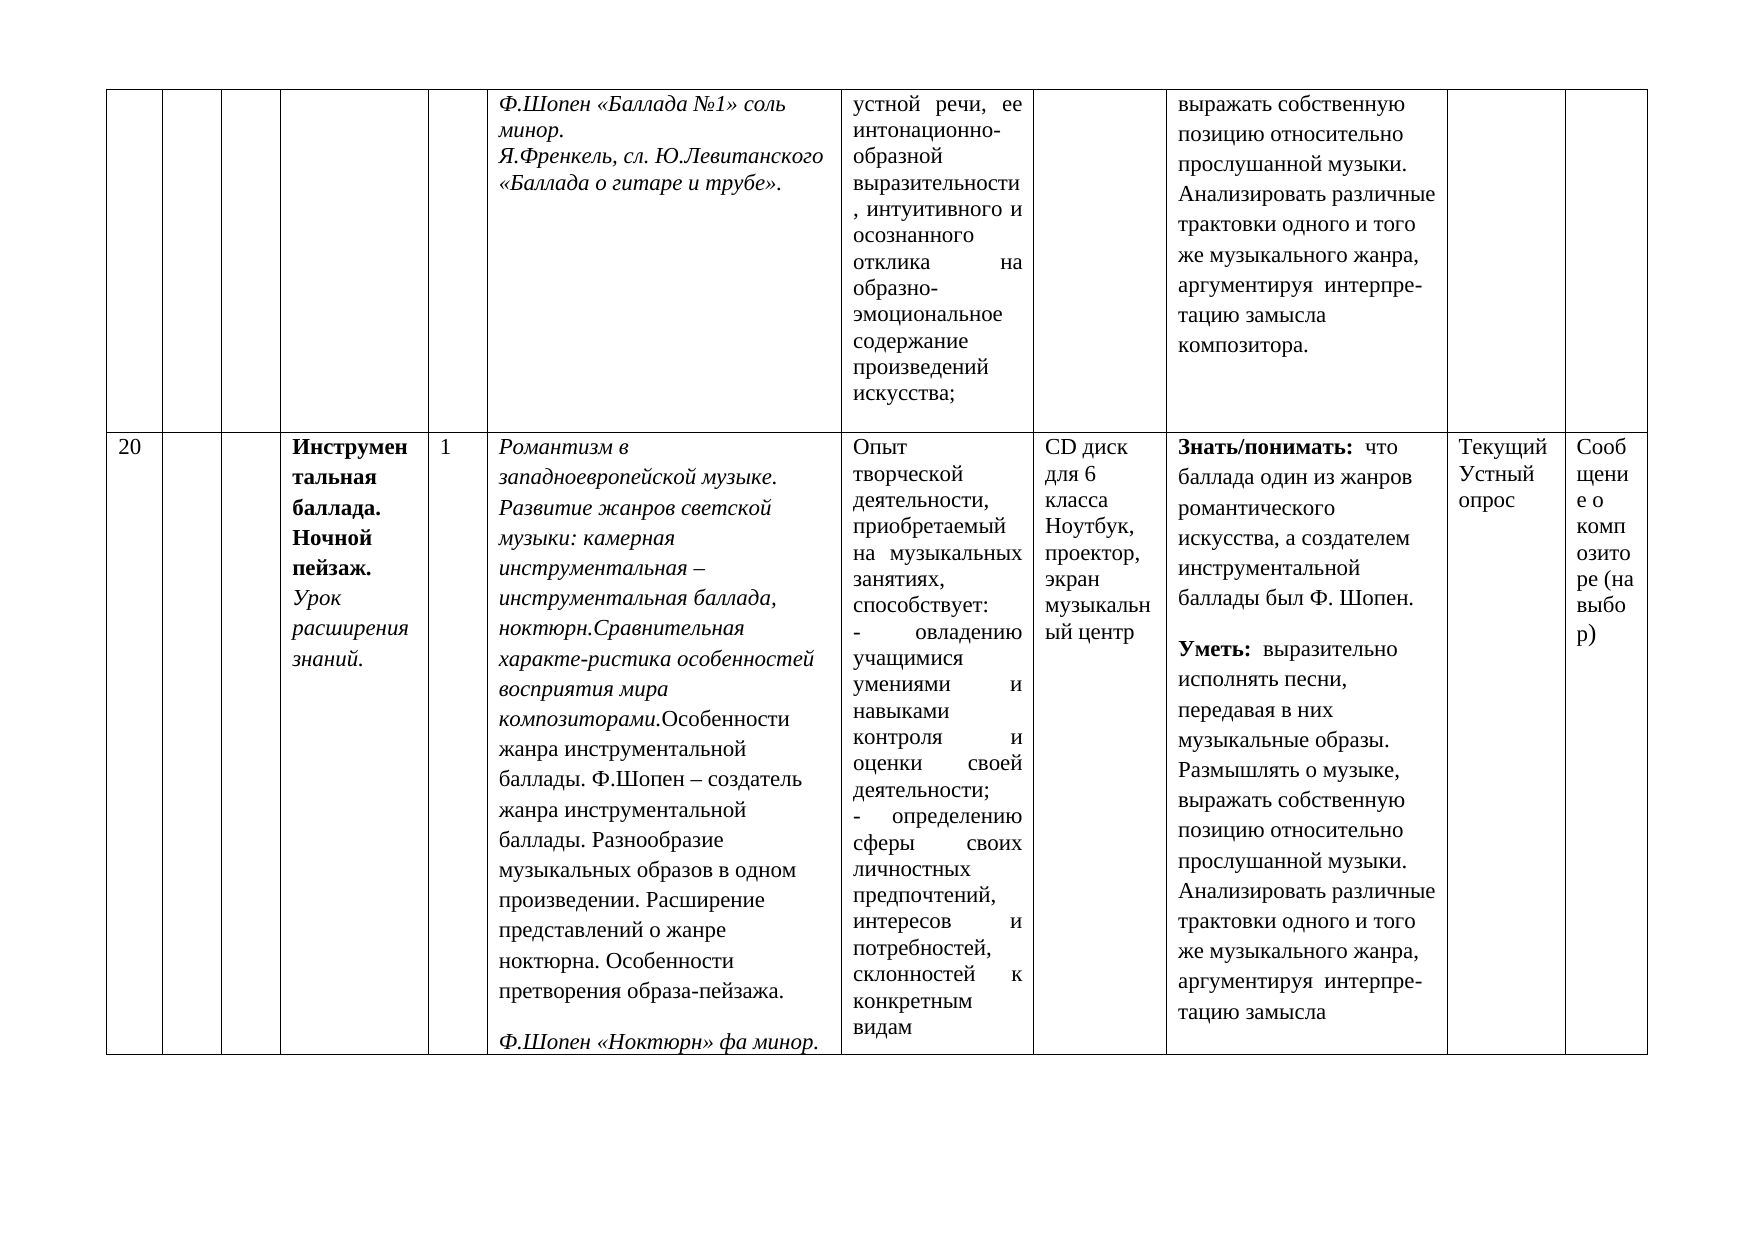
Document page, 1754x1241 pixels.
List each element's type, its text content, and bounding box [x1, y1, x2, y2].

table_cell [842, 90, 1033, 432]
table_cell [1034, 433, 1166, 1054]
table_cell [1167, 90, 1447, 432]
table_cell 19 [107, 90, 162, 432]
table_cell 1 [429, 433, 487, 1054]
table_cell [281, 433, 428, 1054]
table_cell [1034, 90, 1166, 432]
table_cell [1448, 90, 1565, 432]
table_cell [163, 433, 221, 1054]
table_cell [222, 90, 280, 432]
table_cell [163, 90, 221, 432]
table_cell 1 [429, 90, 487, 432]
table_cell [1566, 433, 1647, 1054]
table_cell [222, 433, 280, 1054]
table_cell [281, 90, 428, 432]
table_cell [1448, 433, 1565, 1054]
table_cell 20 [107, 433, 162, 1054]
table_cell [488, 90, 841, 432]
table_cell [488, 433, 841, 1054]
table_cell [842, 433, 1033, 1054]
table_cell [1167, 433, 1447, 1054]
table_cell [1566, 90, 1647, 432]
